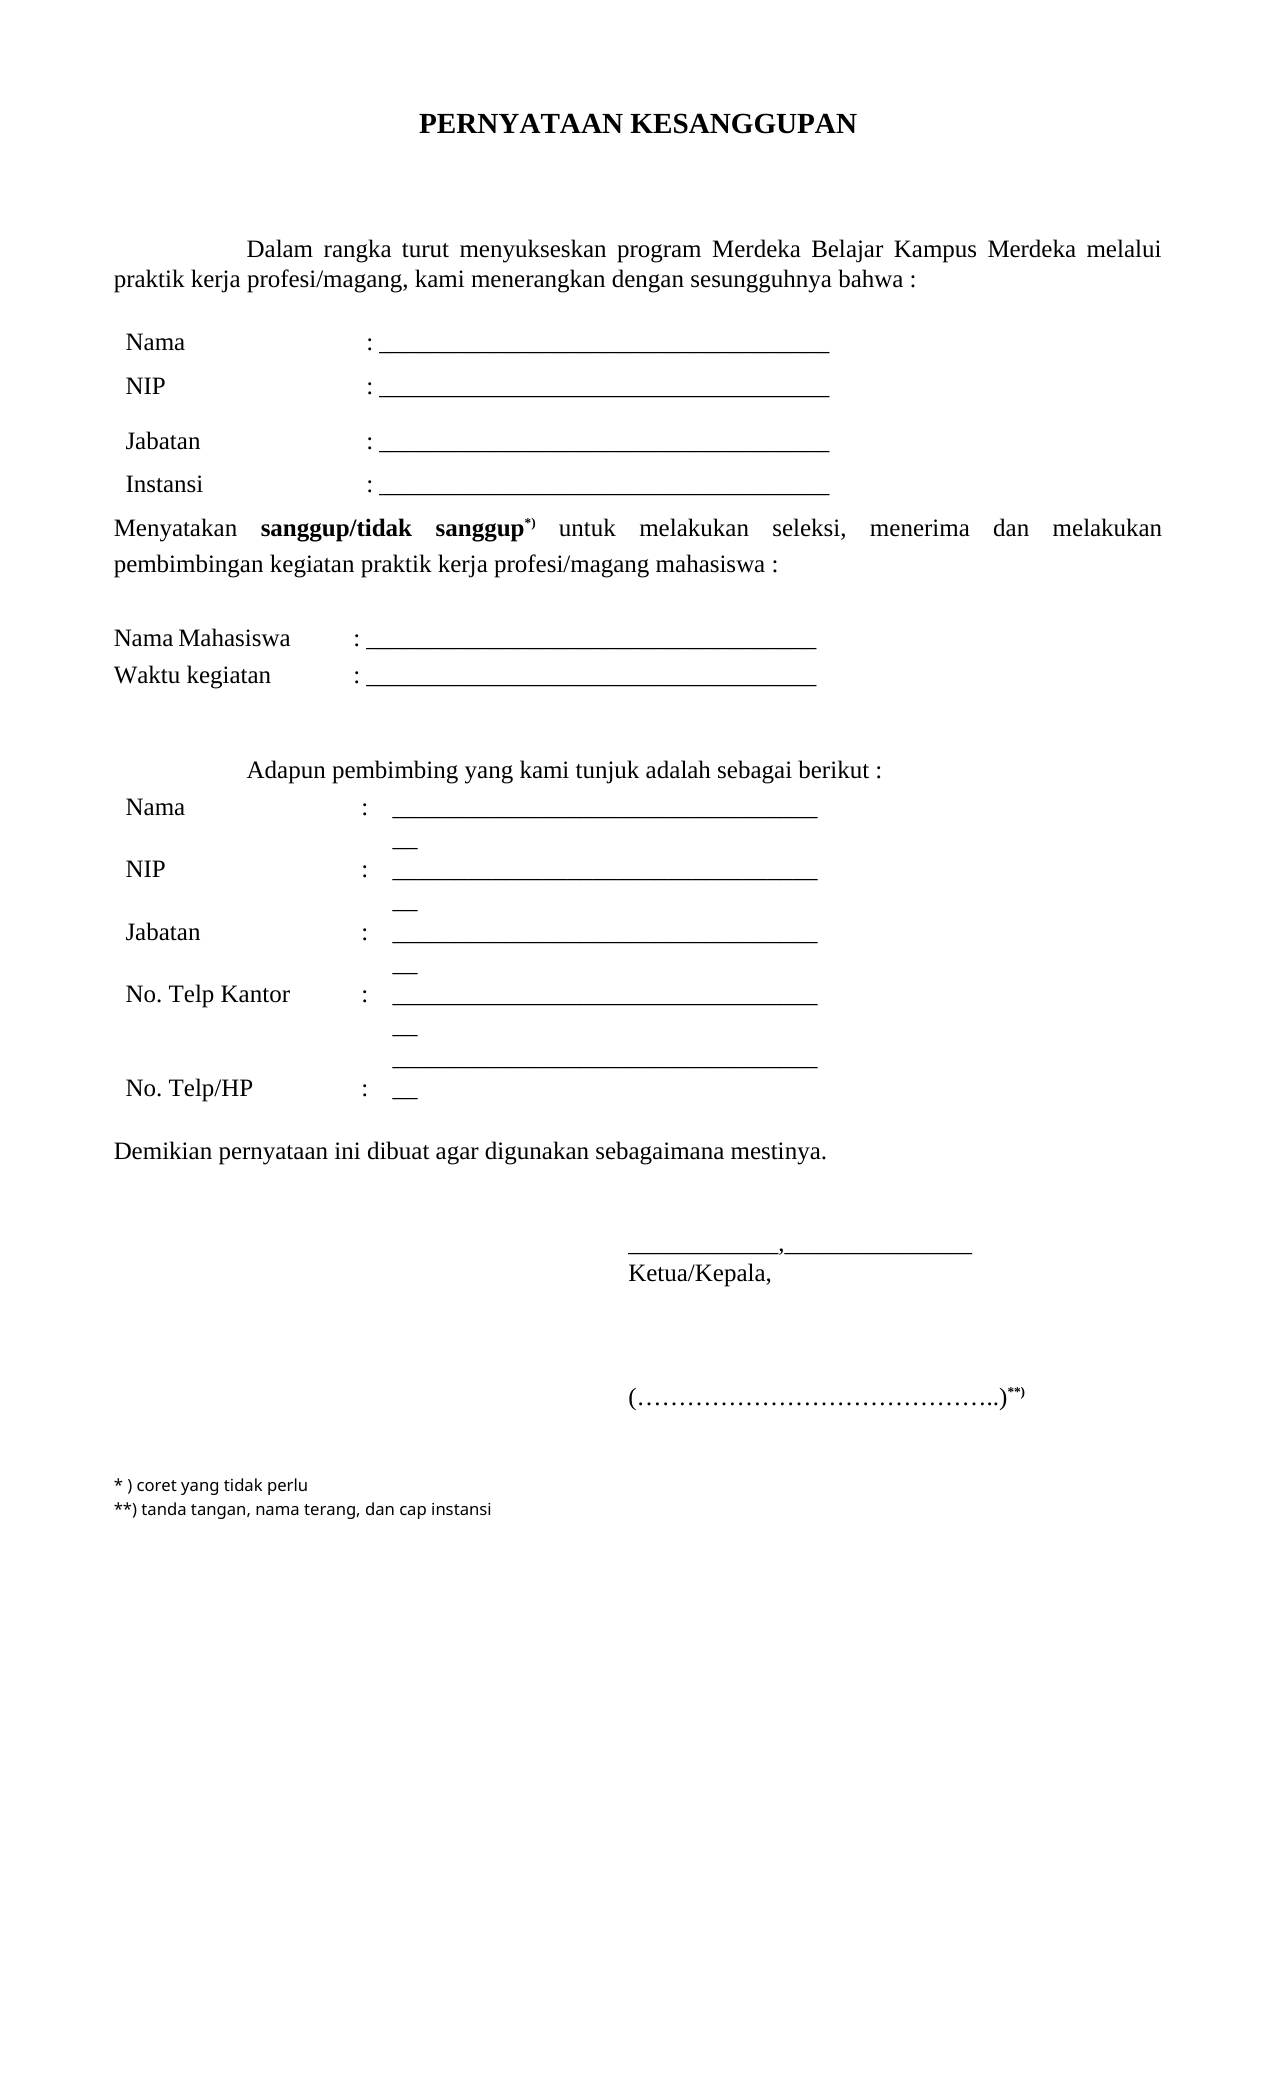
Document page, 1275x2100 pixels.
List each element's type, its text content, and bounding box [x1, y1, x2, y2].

table_header Nama [114, 327, 355, 371]
table_cell Jabatan [114, 917, 350, 979]
text Nama Mahasiswa : ____________________________________ [113, 623, 1162, 652]
table_header ____________________________________ [381, 792, 837, 854]
text Adapun pembimbing yang kami tunjuk adalah sebagai berikut : [113, 755, 1162, 783]
table_cell : [350, 917, 381, 979]
table_cell NIP [114, 854, 350, 917]
table_header Nama [114, 792, 350, 854]
text Waktu kegiatan : ____________________________________ [113, 660, 1162, 689]
text (……………………………………..)​**) [553, 1382, 1162, 1411]
text * ) coret yang tidak perlu [113, 1473, 1162, 1496]
subtitle PERNYATAAN KESANGGUPAN [112, 106, 1155, 140]
table_cell ____________________________________ [381, 917, 837, 979]
text ____________,_______________ [553, 1228, 1162, 1257]
table_header : ____________________________________ [355, 327, 1019, 371]
subtitle Ketua/Kepala, [616, 1258, 1103, 1287]
table_cell : ____________________________________ [355, 469, 1019, 513]
text Dalam rangka turut menyukseskan program Merdeka Belajar Kampus Merdeka melalui praktik kerja profesi/magang, kami menerangkan dengan sesungguhnya bahwa : [113, 234, 1162, 292]
table_cell ____________________________________ [381, 1042, 837, 1105]
table_cell ____________________________________ [381, 980, 837, 1042]
table_cell : [350, 1042, 381, 1105]
table_cell : [350, 980, 381, 1042]
text **) tanda tangan, nama terang, dan cap instansi [113, 1498, 1162, 1521]
table_cell ____________________________________ [381, 854, 837, 917]
table_cell NIP [114, 371, 355, 426]
table_cell : [350, 854, 381, 917]
table_cell : ____________________________________ [355, 371, 1019, 426]
table_cell Instansi [114, 469, 355, 513]
table_cell Jabatan [114, 426, 355, 469]
table_cell No. Telp Kantor [114, 980, 350, 1042]
text Demikian pernyataan ini dibuat agar digunakan sebagaimana mestinya. [113, 1136, 1162, 1164]
table_cell : ____________________________________ [355, 426, 1019, 469]
text Menyatakan sanggup/tidak​ sanggup*)​ untuk melakukan seleksi, menerima dan melakukan pembimbingan kegiatan praktik kerja profesi/magang mahasiswa : [113, 513, 1162, 578]
table_cell No. Telp/HP [114, 1042, 350, 1105]
table_header : [350, 792, 381, 854]
